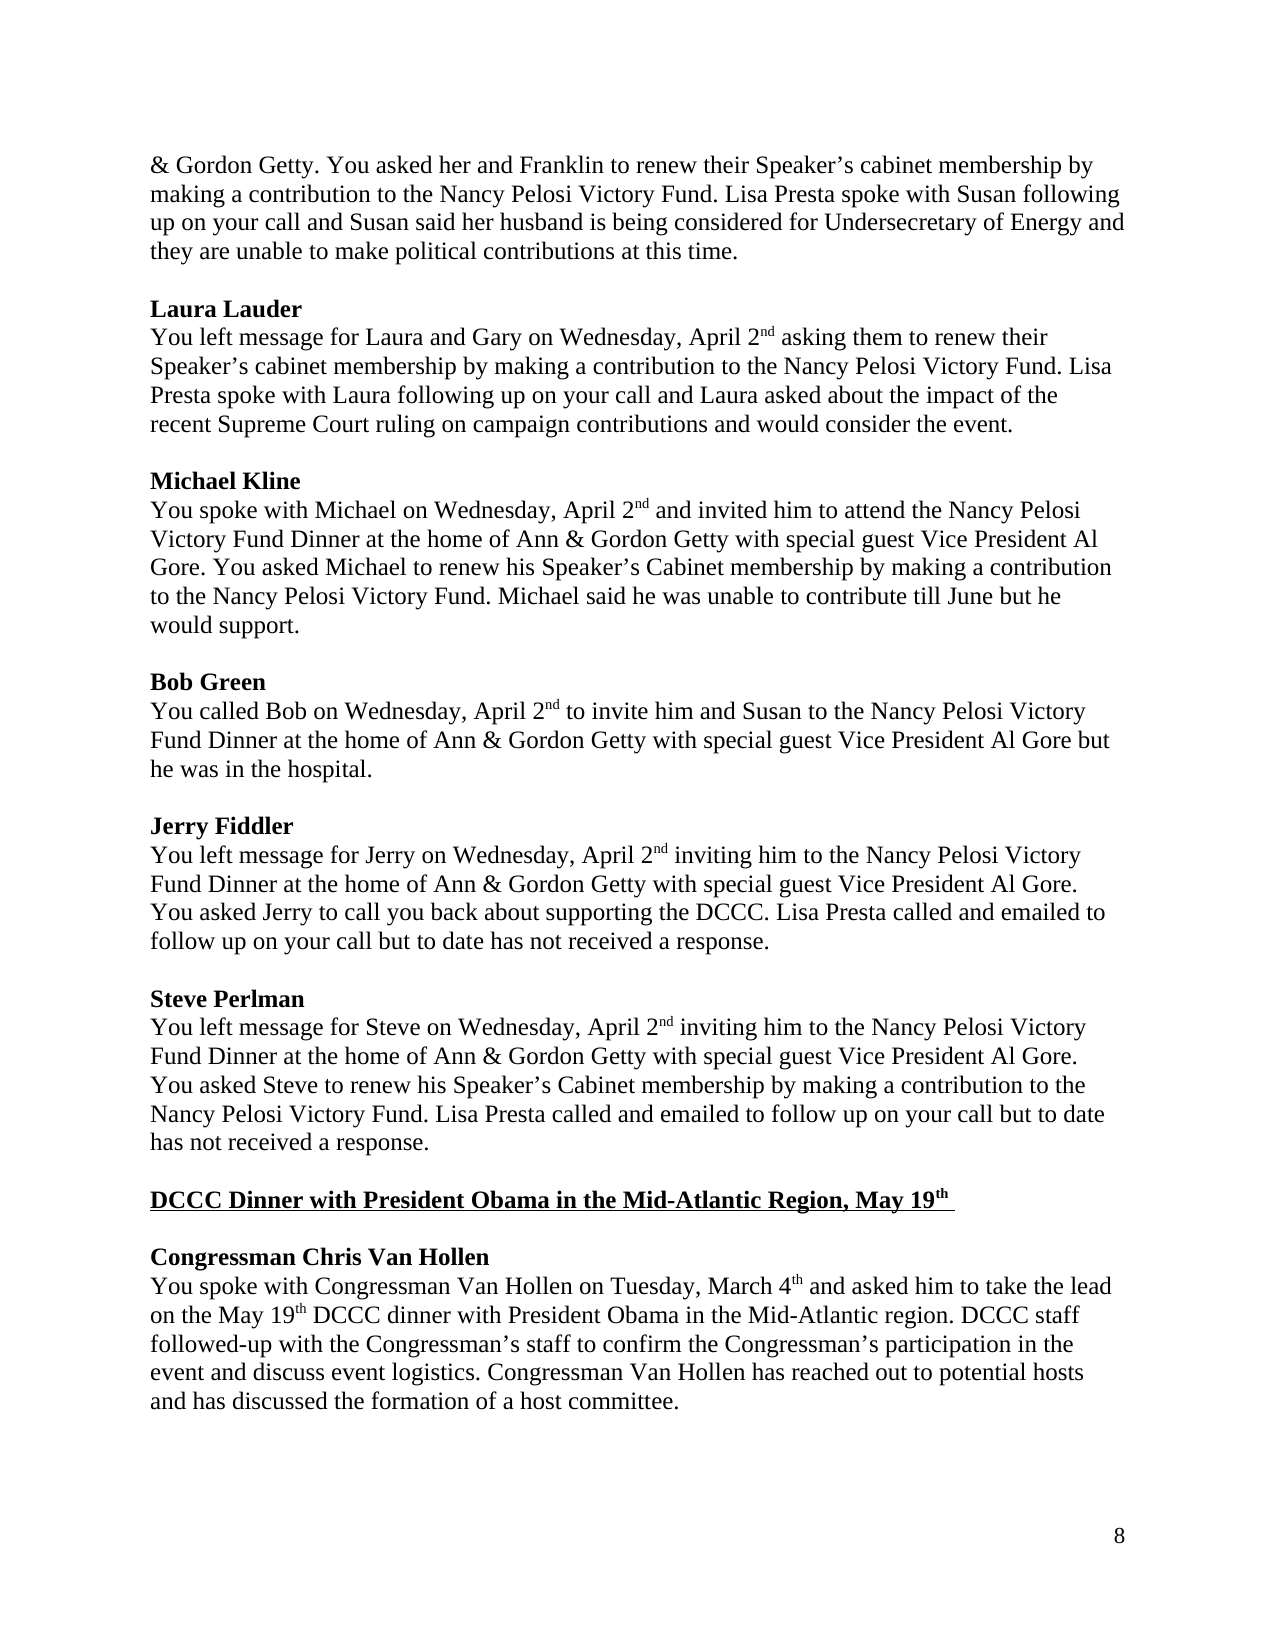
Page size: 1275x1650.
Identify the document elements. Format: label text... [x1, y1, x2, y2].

text Bob Green [150, 667, 1125, 696]
text You called Bob on Wednesday, April 2nd to invite him and Susan to the Nancy Pelosi Victory Fund Dinner at the home of Ann & Gordon Getty with special guest Vice President Al Gore but he was in the hospital. [150, 696, 1125, 782]
text You spoke with Congressman Van Hollen on Tuesday, March 4th and asked him to take the lead on the May 19th DCCC dinner with President Obama in the Mid-Atlantic region. DCCC staff followed-up with the Congressman’s staff to confirm the Congressman’s participation in the event and discuss event logistics. Congressman Van Hollen has reached out to potential hosts and has discussed the formation of a host committee. [150, 1271, 1125, 1415]
text Steve Perlman [150, 984, 1125, 1012]
text Laura Lauder [150, 294, 1125, 322]
text You left message for Steve on Wednesday, April 2nd inviting him to the Nancy Pelosi Victory Fund Dinner at the home of Ann & Gordon Getty with special guest Vice President Al Gore. You asked Steve to renew his Speaker’s Cabinet membership by making a contribution to the Nancy Pelosi Victory Fund. Lisa Presta called and emailed to follow up on your call but to date has not received a response. [150, 1012, 1125, 1156]
text Michael Kline [150, 466, 1125, 495]
text Congressman Chris Van Hollen [150, 1242, 1125, 1271]
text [150, 150, 1125, 265]
text DCCC Dinner with President Obama in the Mid-Atlantic Region, May 19th [150, 1185, 1125, 1214]
text You spoke with Michael on Wednesday, April 2nd and invited him to attend the Nancy Pelosi Victory Fund Dinner at the home of Ann & Gordon Getty with special guest Vice President Al Gore. You asked Michael to renew his Speaker’s Cabinet membership by making a contribution to the Nancy Pelosi Victory Fund. Michael said he was unable to contribute till June but he would support. [150, 495, 1125, 639]
text You left message for Jerry on Wednesday, April 2nd inviting him to the Nancy Pelosi Victory Fund Dinner at the home of Ann & Gordon Getty with special guest Vice President Al Gore. You asked Jerry to call you back about supporting the DCCC. Lisa Presta called and emailed to follow up on your call but to date has not received a response. [150, 840, 1125, 955]
text Jerry Fiddler [150, 811, 1125, 840]
text You left message for Laura and Gary on Wednesday, April 2nd asking them to renew their Speaker’s cabinet membership by making a contribution to the Nancy Pelosi Victory Fund. Lisa Presta spoke with Laura following up on your call and Laura asked about the impact of the recent Supreme Court ruling on campaign contributions and would consider the event. [150, 322, 1125, 437]
